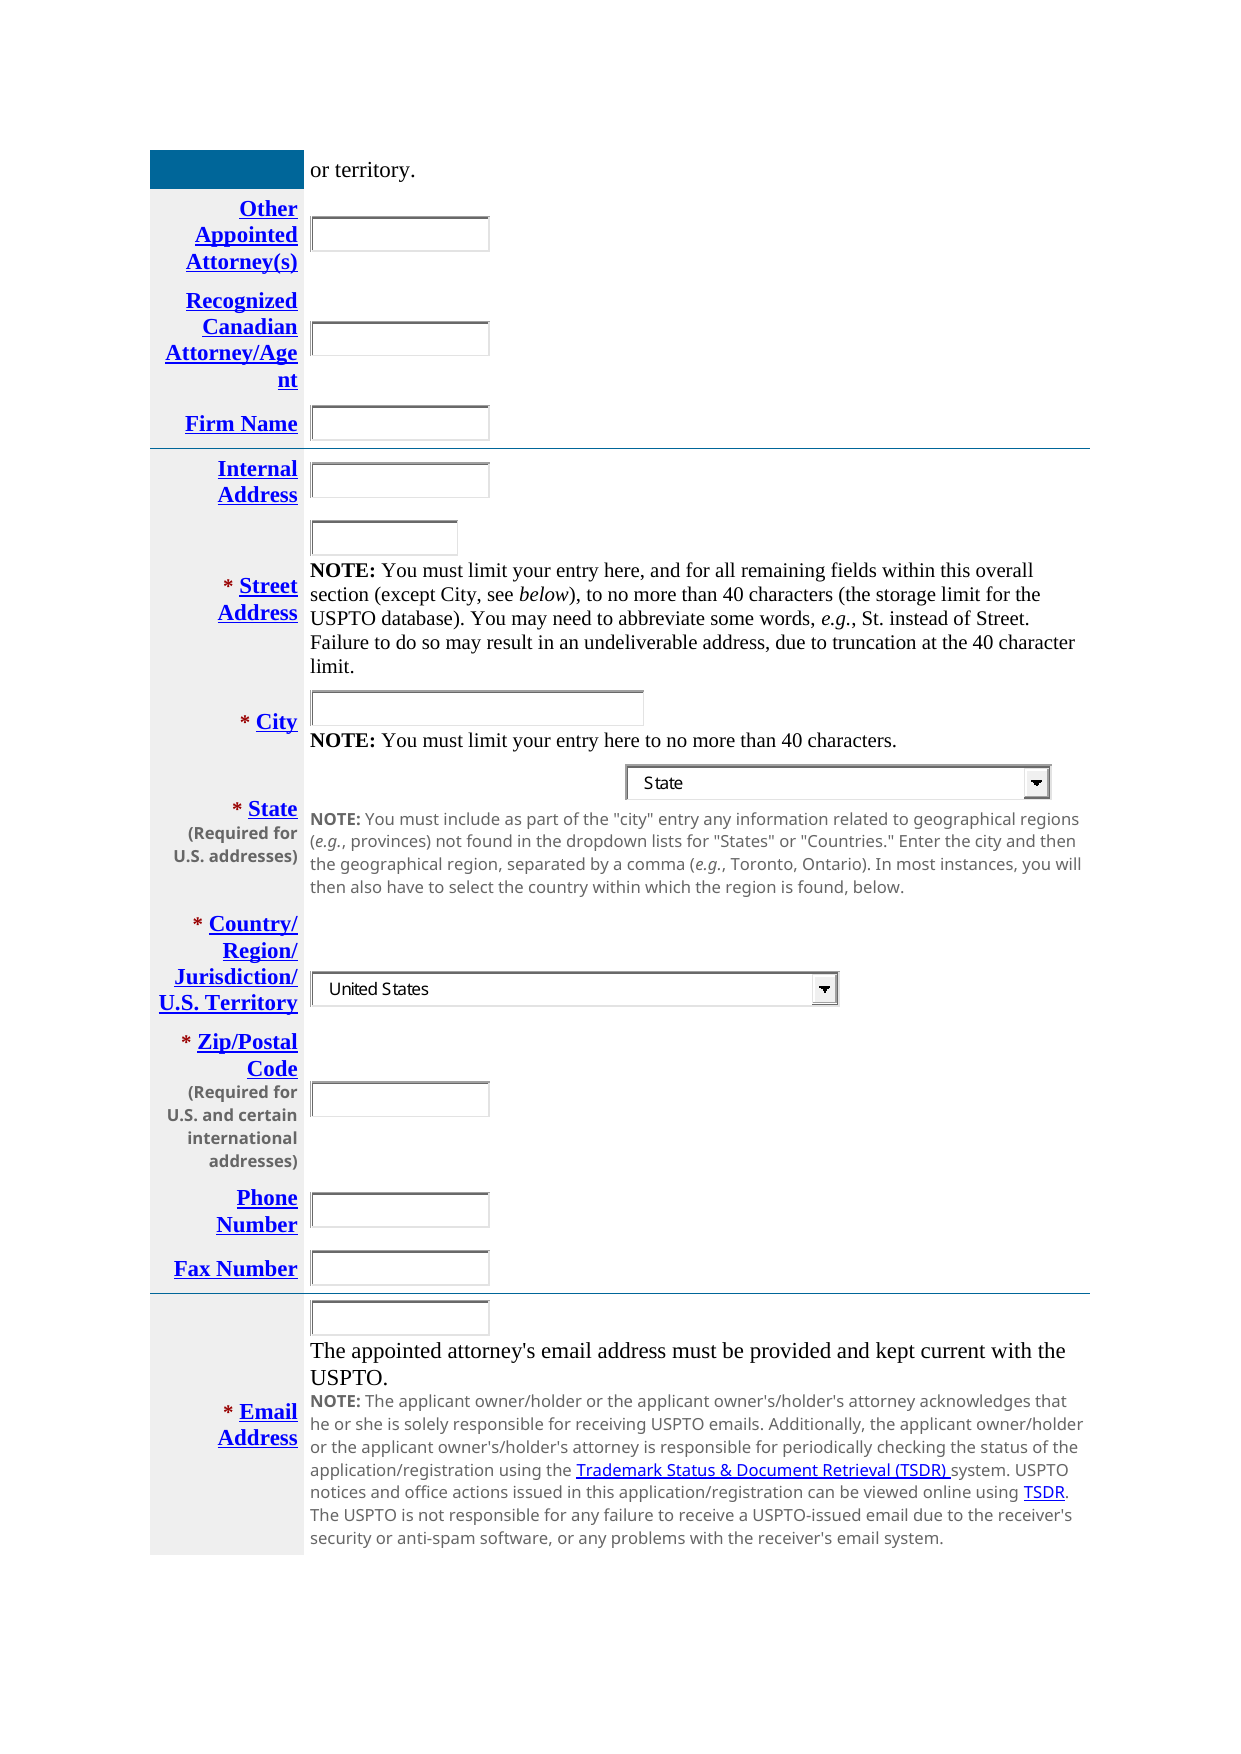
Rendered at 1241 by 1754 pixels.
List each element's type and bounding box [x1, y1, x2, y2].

table_header [150, 150, 304, 189]
